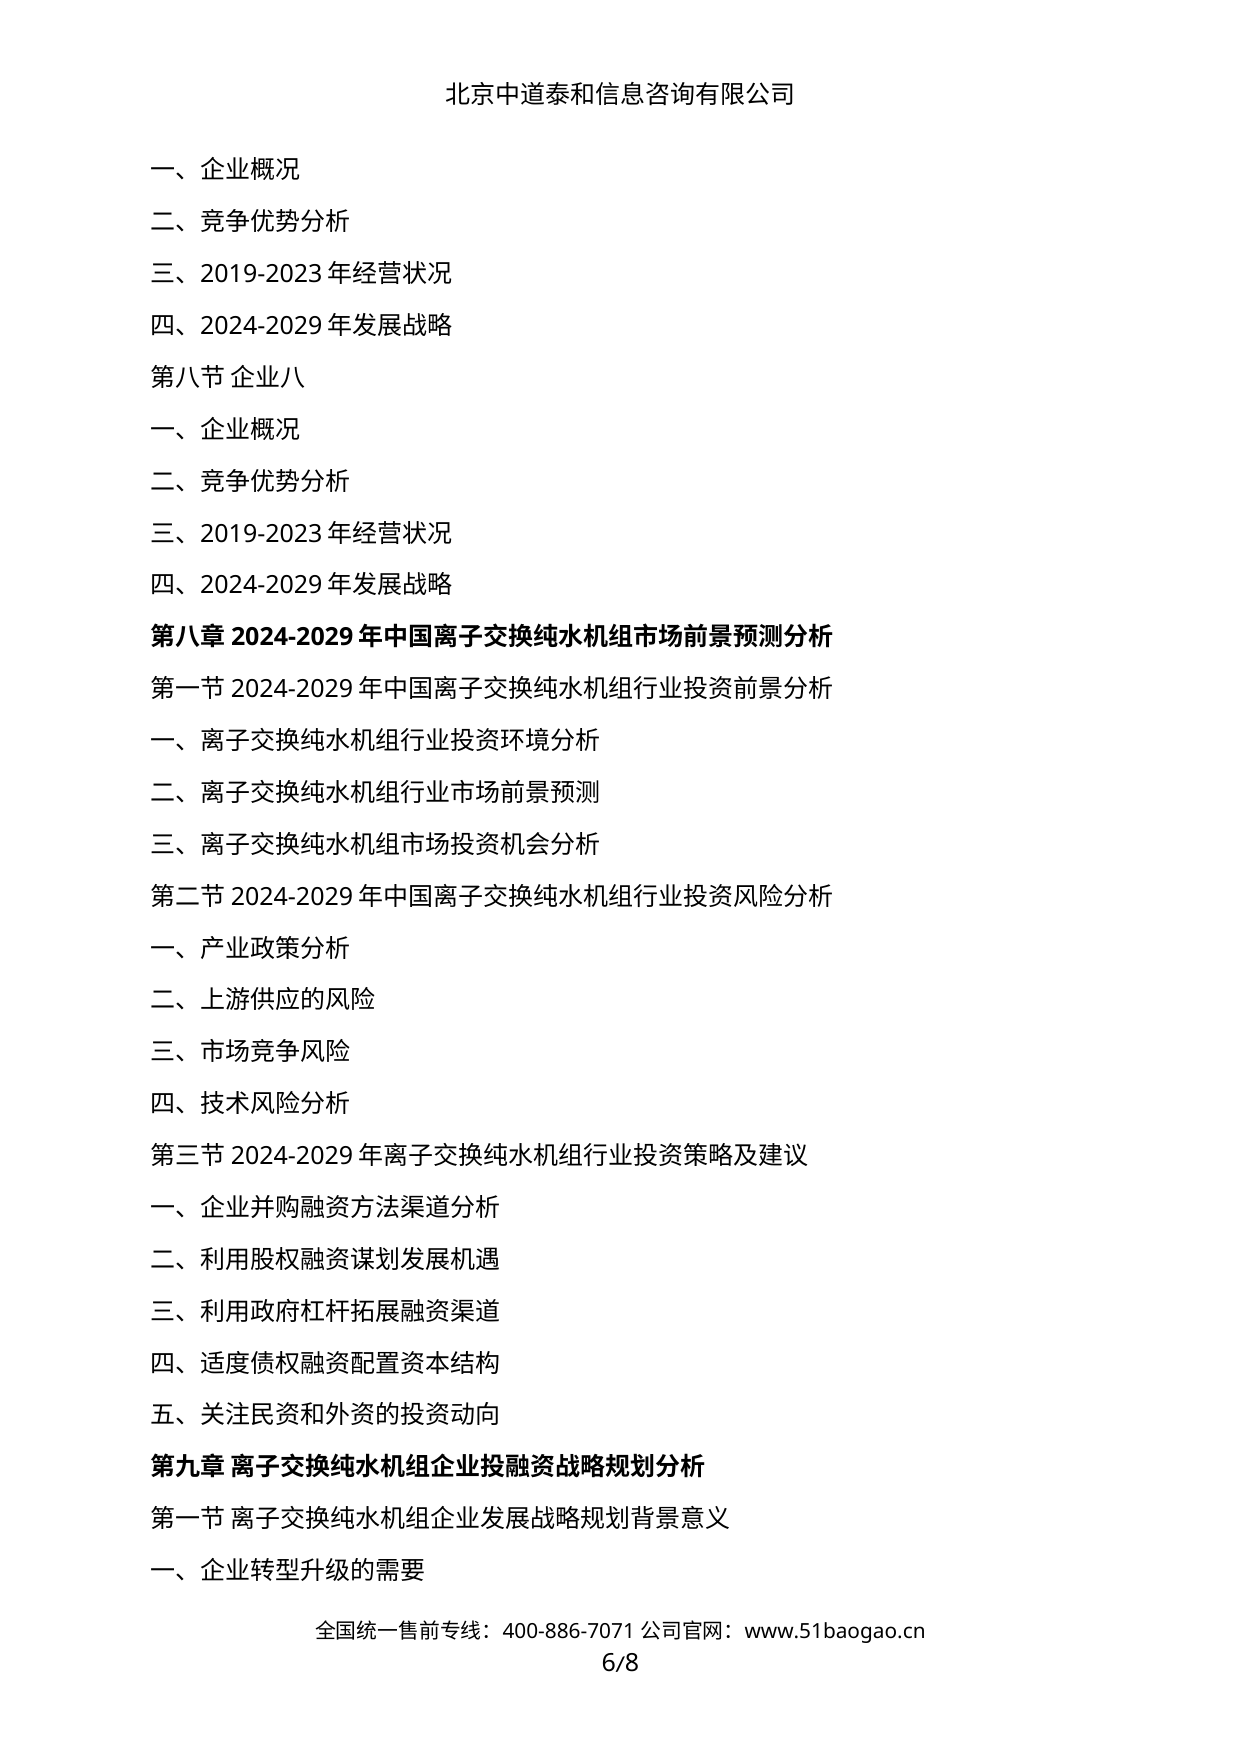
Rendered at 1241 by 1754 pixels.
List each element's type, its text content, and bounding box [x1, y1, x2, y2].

text 三、2019-2023年经营状况 [150, 254, 1090, 290]
text 一、企业并购融资方法渠道分析 [150, 1187, 1090, 1224]
text 三、2019-2023年经营状况 [150, 513, 1090, 549]
text 一、企业概况 [150, 150, 1090, 186]
text 第八节 企业八 [150, 357, 1090, 394]
text 第一节 离子交换纯水机组企业发展战略规划背景意义 [150, 1499, 1090, 1535]
text 二、离子交换纯水机组行业市场前景预测 [150, 772, 1090, 809]
text 第三节 2024-2029年离子交换纯水机组行业投资策略及建议 [150, 1136, 1090, 1172]
text 二、利用股权融资谋划发展机遇 [150, 1239, 1090, 1276]
text 四、适度债权融资配置资本结构 [150, 1343, 1090, 1379]
text 二、上游供应的风险 [150, 980, 1090, 1016]
text 四、2024-2029年发展战略 [150, 306, 1090, 342]
text 四、技术风险分析 [150, 1084, 1090, 1120]
text 二、竞争优势分析 [150, 202, 1090, 238]
text 第九章 离子交换纯水机组企业投融资战略规划分析 [150, 1447, 1090, 1483]
text 一、离子交换纯水机组行业投资环境分析 [150, 721, 1090, 757]
text 第二节 2024-2029年中国离子交换纯水机组行业投资风险分析 [150, 876, 1090, 912]
text 五、关注民资和外资的投资动向 [150, 1395, 1090, 1431]
text 第八章 2024-2029年中国离子交换纯水机组市场前景预测分析 [150, 617, 1090, 653]
text 一、产业政策分析 [150, 928, 1090, 964]
text 三、市场竞争风险 [150, 1032, 1090, 1068]
text 一、企业概况 [150, 409, 1090, 446]
text 第一节 2024-2029年中国离子交换纯水机组行业投资前景分析 [150, 669, 1090, 705]
text 二、竞争优势分析 [150, 461, 1090, 497]
text 三、离子交换纯水机组市场投资机会分析 [150, 824, 1090, 861]
text 四、2024-2029年发展战略 [150, 565, 1090, 601]
text 三、利用政府杠杆拓展融资渠道 [150, 1291, 1090, 1327]
text 一、企业转型升级的需要 [150, 1551, 1090, 1587]
